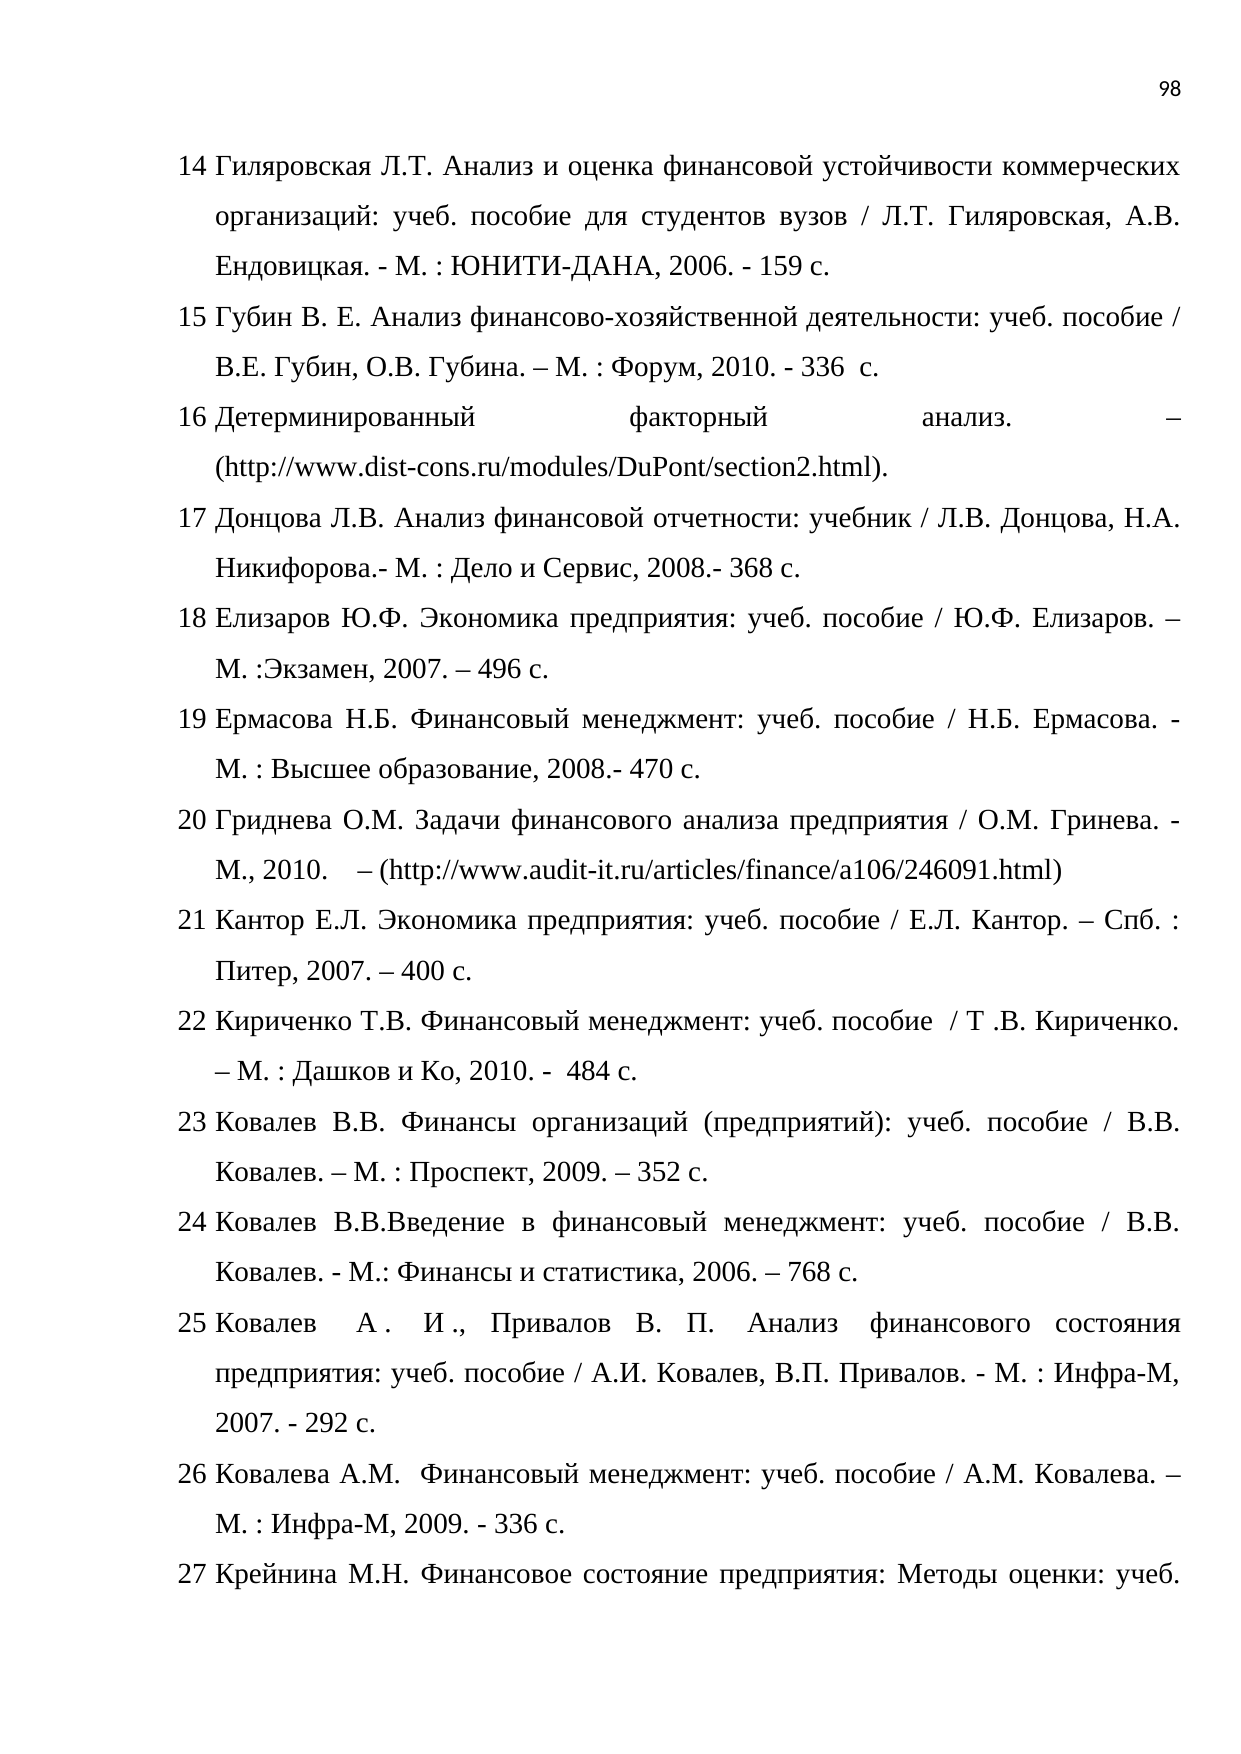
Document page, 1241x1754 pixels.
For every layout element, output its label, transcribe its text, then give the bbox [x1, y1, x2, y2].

list Кириченко Т.В. Финансовый менеджмент: учеб. пособие / Т .В. Кириченко. – М. : Дашков и Ко, 2010. - 484 с. [177, 1003, 1181, 1087]
list Ковалев А . И ., Привалов В. П. Анализ финансового состояния предприятия: учеб. пособие / А.И. Ковалев, В.П. Привалов. - М. : Инфра-М, 2007. - 292 с. [177, 1305, 1181, 1439]
list Кантор Е.Л. Экономика предприятия: учеб. пособие / Е.Л. Кантор. – Спб. : Питер, 2007. – 400 с. [177, 902, 1181, 986]
list Ковалев В.В. Финансы организаций (предприятий): учеб. пособие / В.В. Ковалев. – М. : Проспект, 2009. – 352 с. [177, 1104, 1181, 1187]
list Ковалев В.В.Введение в финансовый менеджмент: учеб. пособие / В.В. Ковалев. - М.: Финансы и статистика, 2006. – 768 с. [177, 1204, 1181, 1288]
list Ермасова Н.Б. Финансовый менеджмент: учеб. пособие / Н.Б. Ермасова. - М. : Высшее образование, 2008.- 470 с. [177, 701, 1181, 785]
list Гиляровская Л.Т. Анализ и оценка финансовой устойчивости коммерческих организаций: учеб. пособие для студентов вузов / Л.Т. Гиляровская, A.B. Ендовицкая. - М. : ЮНИТИ-ДАНА, 2006. - 159 с. [177, 148, 1181, 282]
list Елизаров Ю.Ф. Экономика предприятия: учеб. пособие / Ю.Ф. Елизаров. – М. :Экзамен, 2007. – 496 с. [177, 601, 1181, 684]
list Ковалева А.М. Финансовый менеджмент: учеб. пособие / А.М. Ковалева. – М. : Инфра-М, 2009. - 336 с. [177, 1456, 1181, 1540]
list Гриднева О.М. Задачи финансового анализа предприятия / О.М. Гринева. - М., 2010. – (http://www.audit-it.ru/articles/finance/a106/246091.html) [177, 802, 1181, 886]
list Детерминированный факторный анализ. – (http://www.dist-cons.ru/modules/DuPont/section2.html). [177, 399, 1181, 483]
list Губин В. Е. Анализ финансово-хозяйственной деятельности: учеб. пособие / В.Е. Губин, О.В. Губина. – М. : Форум, 2010. - 336 с. [177, 299, 1181, 382]
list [177, 1556, 1181, 1590]
list Донцова Л.В. Анализ финансовой отчетности: учебник / Л.В. Донцова, Н.А. Никифорова.- М. : Дело и Сервис, 2008.- 368 с. [177, 500, 1181, 584]
